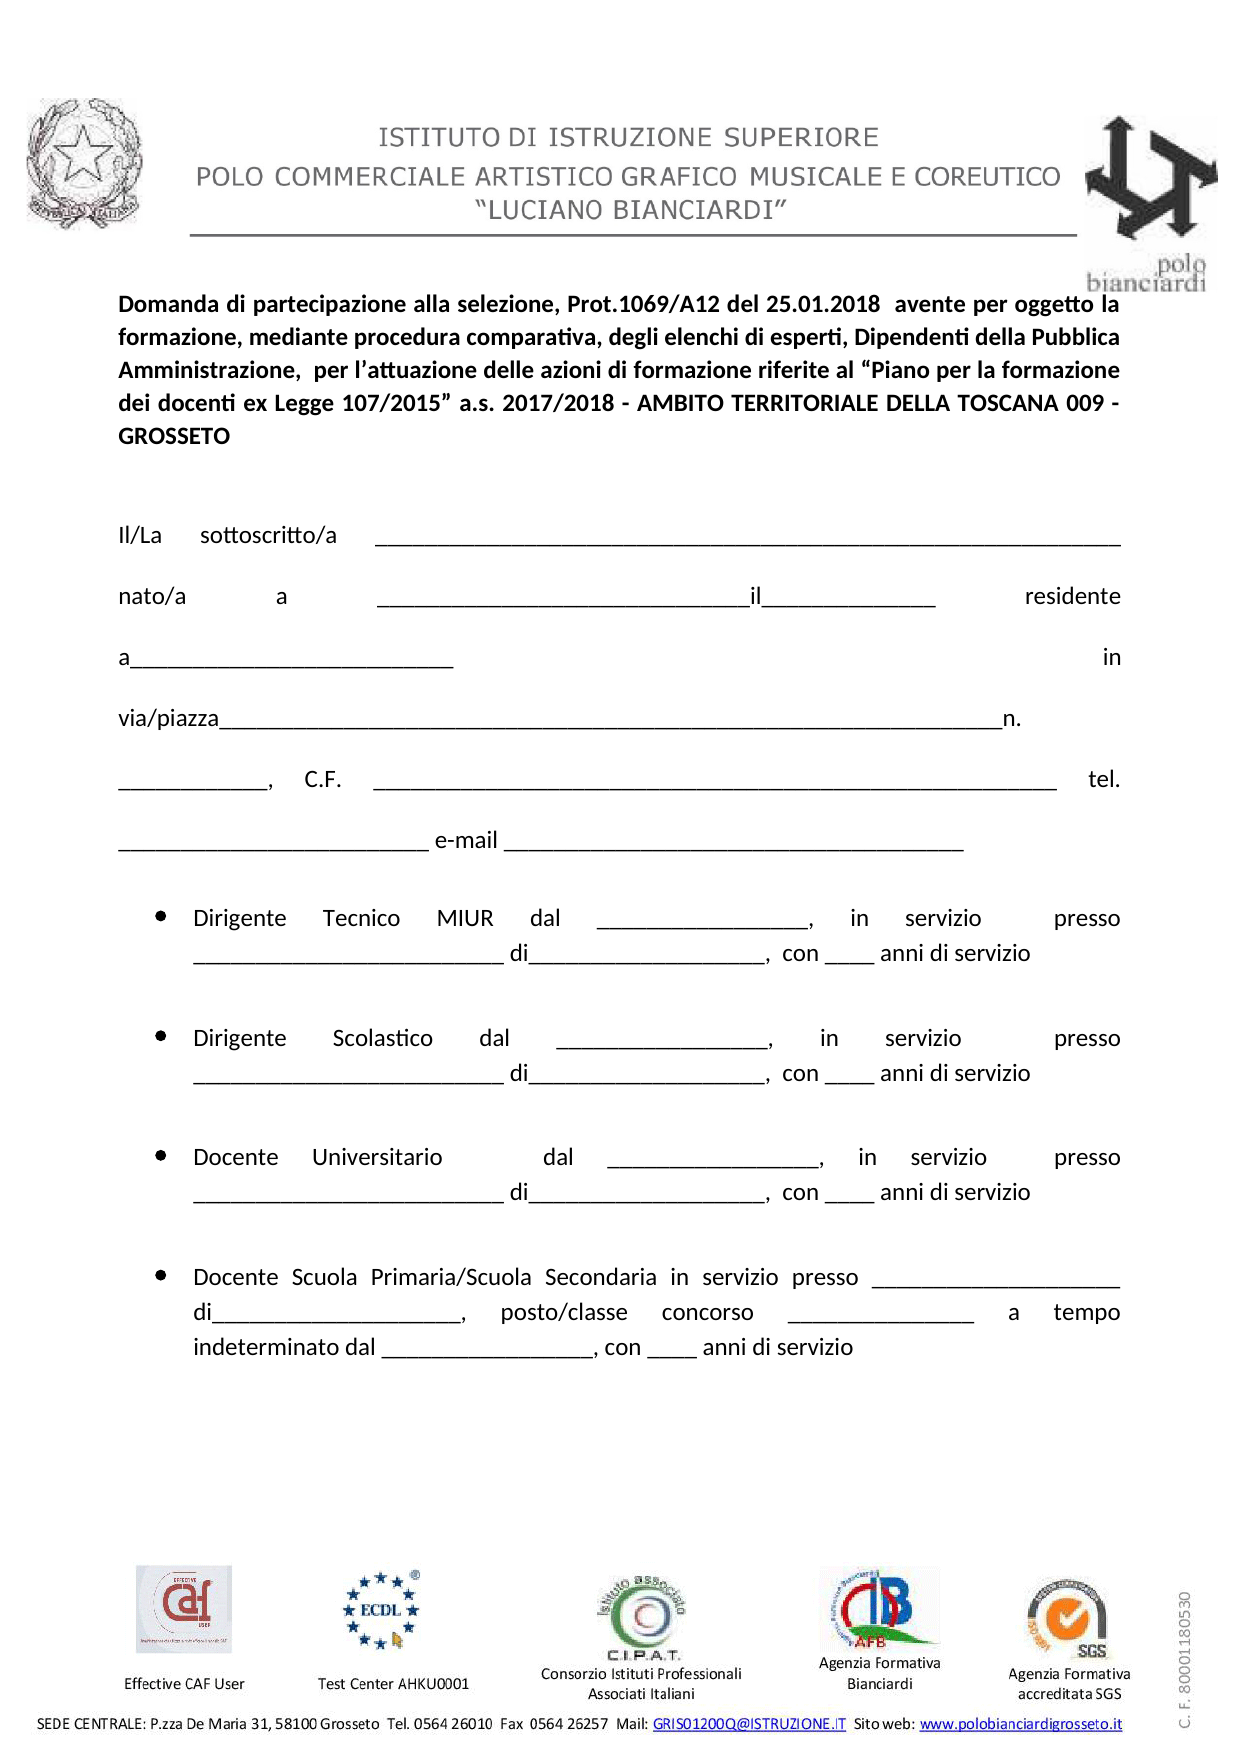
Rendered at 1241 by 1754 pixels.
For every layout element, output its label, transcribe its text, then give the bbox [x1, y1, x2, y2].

list Dirigente Tecnico MIUR dal _________________, in servizio presso _________________________ di___________________, con ____ anni di servizio [156, 902, 1122, 968]
list Dirigente Scolastico dal _________________, in servizio presso _________________________ di___________________, con ____ anni di servizio [156, 1022, 1122, 1087]
picture [14, 1548, 1226, 1754]
list Docente Universitario dal _________________, in servizio presso _________________________ di___________________, con ____ anni di servizio [156, 1141, 1122, 1207]
list Docente Scuola Primaria/Scuola Secondaria in servizio presso ____________________ di____________________, posto/classe concorso _______________ a tempo indeterminato dal _________________, con ____ anni di servizio [156, 1261, 1122, 1362]
text Il/La sottoscritto/a ____________________________________________________________ nato/a a ______________________________il______________ residente a__________________________ in via/piazza_______________________________________________________________n. ____________, C.F. _______________________________________________________ tel. _________________________ e-mail _____________________________________ [118, 519, 1122, 855]
picture [26, 98, 1219, 311]
text Domanda di partecipazione alla selezione, Prot.1069/A12 del 25.01.2018 avente per oggetto la formazione, mediante procedura comparativa, degli elenchi di esperti, Dipendenti della Pubblica Amministrazione, per l’attuazione delle azioni di formazione riferite al “Piano per la formazione dei docenti ex Legge 107/2015” a.s. 2017/2018 - AMBITO TERRITORIALE DELLA TOSCANA 009 - GROSSETO [118, 288, 1122, 450]
